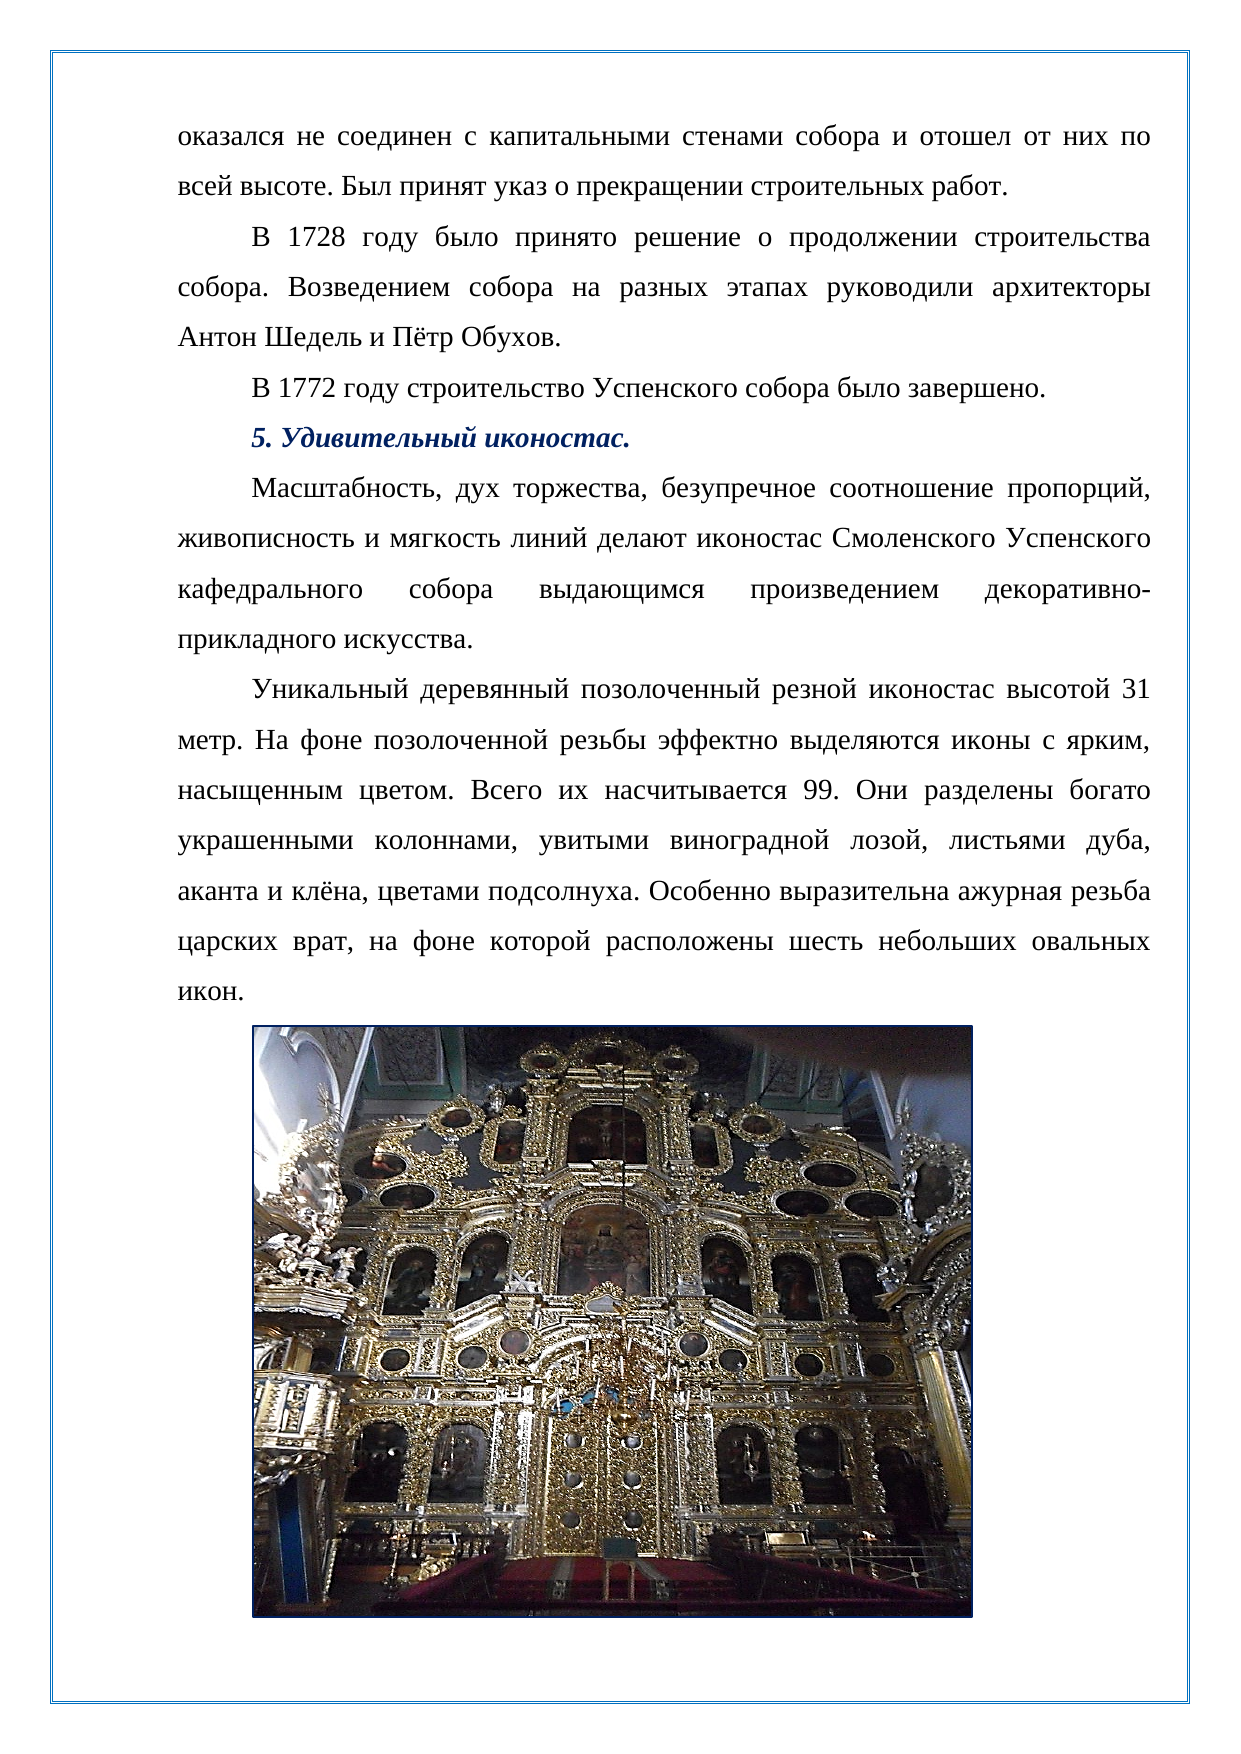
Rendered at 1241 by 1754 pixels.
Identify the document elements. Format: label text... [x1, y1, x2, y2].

text Масштабность, дух торжества, безупречное соотношение пропорций, живописность и мягкость линий делают иконостас Смоленского Успенского кафедрального собора выдающимся произведением декоративно-прикладного искусства. [177, 470, 1152, 655]
picture [254, 1027, 971, 1616]
text 5. Удивительный иконостас. [177, 420, 1152, 453]
text В 1772 году строительство Успенского собора было завершено. [177, 370, 1152, 403]
text В 1728 году было принято решение о продолжении строительства собора. Возведением собора на разных этапах руководили архитекторы Антон Шедель и Пётр Обухов. [177, 219, 1152, 353]
text Уникальный деревянный позолоченный резной иконостас высотой 31 метр. На фоне позолоченной резьбы эффектно выделяются иконы с ярким, насыщенным цветом. Всего их насчитывается 99. Они разделены богато украшенными колоннами, увитыми виноградной лозой, листьями дуба, аканта и клёна, цветами подсолнуха. Особенно выразительна ажурная резьба царских врат, на фоне которой расположены шесть небольших овальных икон. [177, 672, 1152, 1007]
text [177, 118, 1152, 202]
